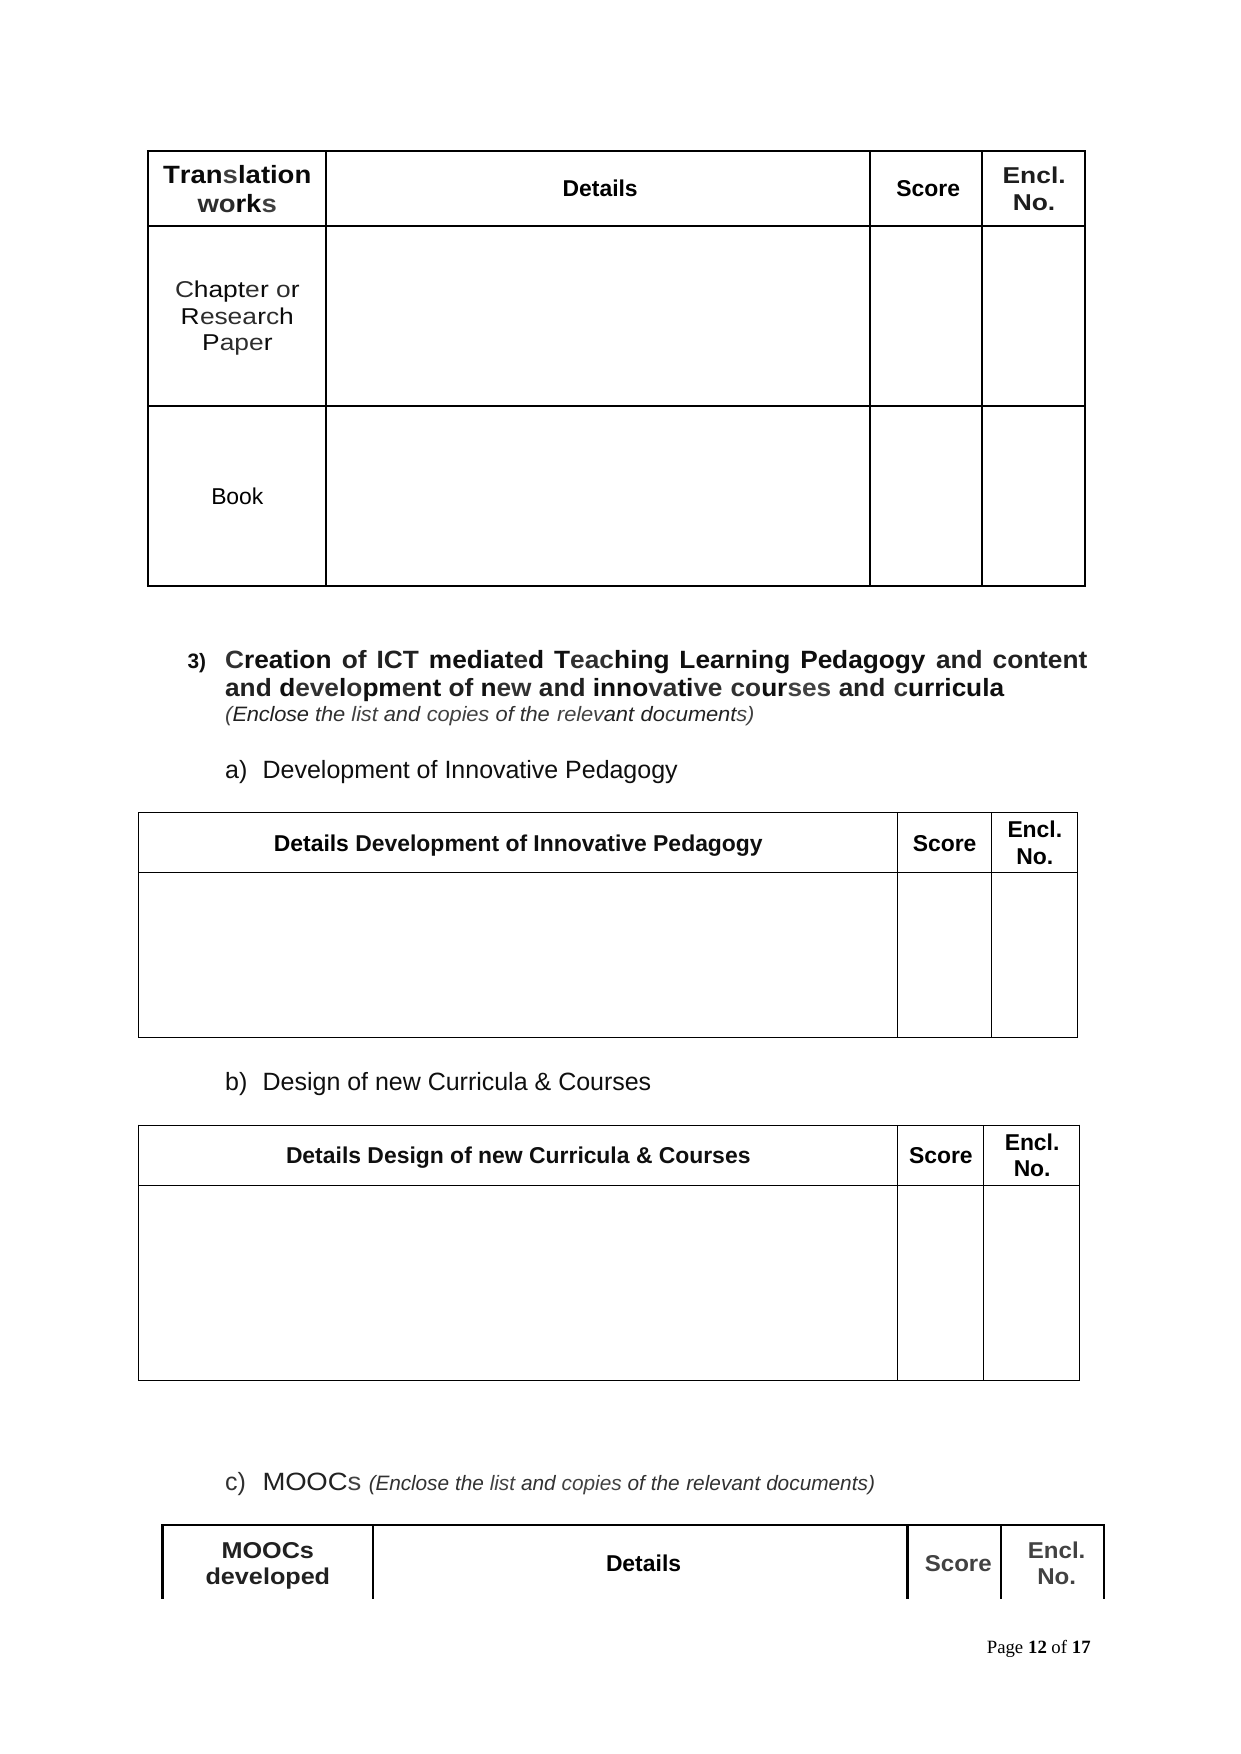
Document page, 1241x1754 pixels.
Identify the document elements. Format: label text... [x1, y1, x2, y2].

table_header Score [898, 1126, 983, 1184]
table_header Encl. No. [983, 152, 1084, 225]
table_cell [898, 1186, 983, 1379]
table_cell [327, 227, 869, 405]
table_cell [983, 407, 1084, 585]
table_cell [327, 407, 869, 585]
table_header Encl. No. [992, 813, 1077, 872]
table_header Encl. No. [1002, 1526, 1103, 1599]
table_header Score [898, 813, 991, 872]
table_cell [139, 873, 897, 1037]
table_header Details Design of new Curricula & Courses [139, 1126, 897, 1184]
list MOOCs (Enclose the list and copies of the relevant documents) [225, 1467, 1090, 1496]
table_header Translation works [149, 152, 325, 225]
table_cell [871, 407, 981, 585]
table_cell [992, 873, 1077, 1037]
list Creation of ICT mediated Teaching Learning Pedagogy and content and development of new and innovative courses and curricula [187, 644, 1087, 702]
list (Enclose the list and copies of the relevant documents) [225, 702, 1087, 726]
table_header MOOCs developed [164, 1526, 372, 1599]
table_header Encl. No. [984, 1126, 1079, 1184]
table_header Details [327, 152, 869, 225]
table_cell Book [149, 407, 325, 585]
table_header Score [871, 152, 981, 225]
list Development of Innovative Pedagogy [225, 755, 1087, 783]
table_header Details Development of Innovative Pedagogy [139, 813, 897, 872]
table_header Details [374, 1526, 906, 1599]
table_cell [898, 873, 991, 1037]
table_cell [139, 1186, 897, 1379]
list Design of new Curricula & Courses [225, 1067, 1087, 1096]
table_header Score [909, 1526, 1000, 1599]
table_cell Chapter or Research Paper [149, 227, 325, 405]
table_cell [871, 227, 981, 405]
table_cell [984, 1186, 1079, 1379]
table_cell [983, 227, 1084, 405]
